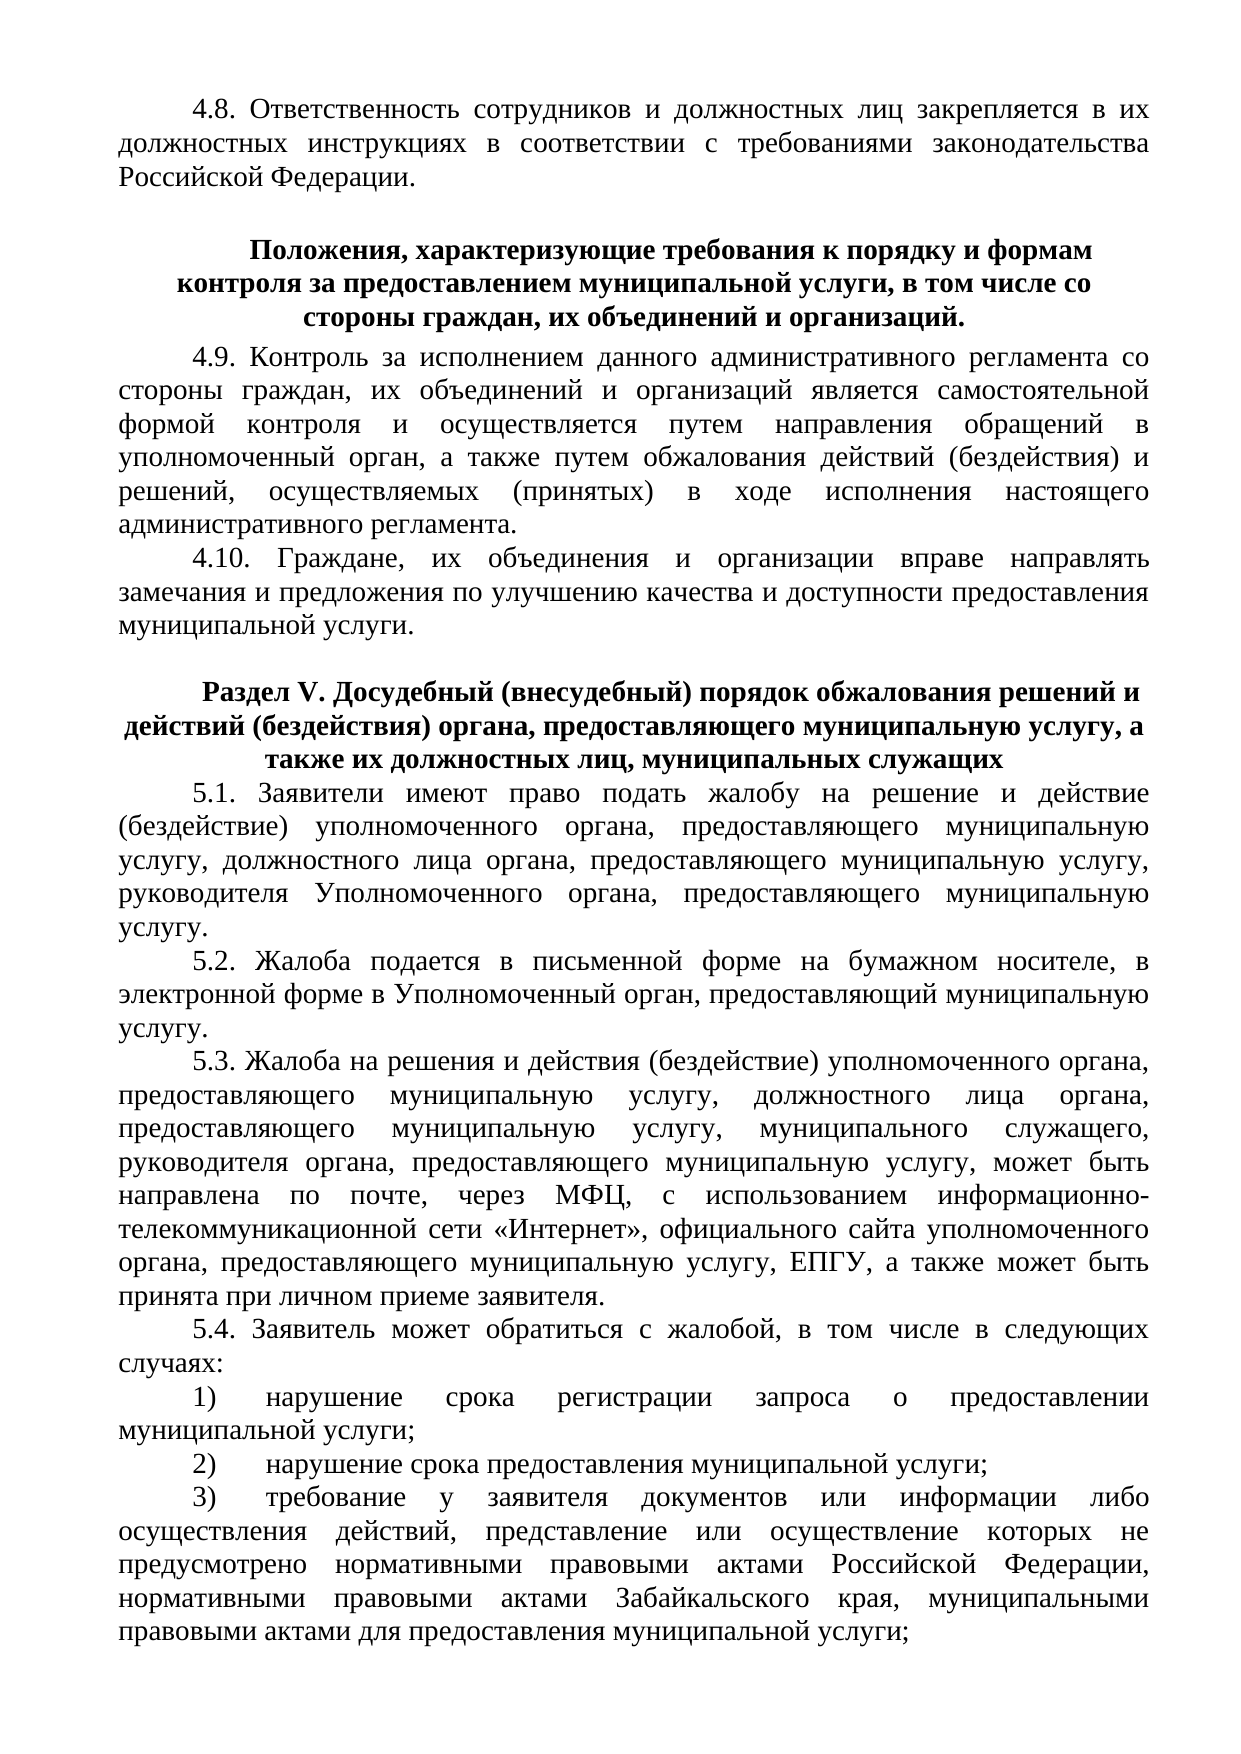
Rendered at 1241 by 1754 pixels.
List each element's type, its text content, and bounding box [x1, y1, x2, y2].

text 3) требование у заявителя документов или информации либо осуществления действий, представление или осуществление которых не предусмотрено нормативными правовыми актами Российской Федерации, нормативными правовыми актами Забайкальского края, муниципальными правовыми актами для предоставления муниципальной услуги; [118, 1479, 1150, 1647]
text Положения, характеризующие требования к порядку и формам контроля за предоставлением муниципальной услуги, в том числе со стороны граждан, их объединений и организаций. [118, 232, 1150, 333]
text 2) нарушение срока предоставления муниципальной услуги; [118, 1446, 1150, 1479]
text 5.1. Заявители имеют право подать жалобу на решение и действие (бездействие) уполномоченного органа, предоставляющего муниципальную услугу, должностного лица органа, предоставляющего муниципальную услугу, руководителя Уполномоченного органа, предоставляющего муниципальную услугу. [118, 775, 1150, 943]
text 4.9. Контроль за исполнением данного административного регламента со стороны граждан, их объединений и организаций является самостоятельной формой контроля и осуществляется путем направления обращений в уполномоченный орган, а также путем обжалования действий (бездействия) и решений, осуществляемых (принятых) в ходе исполнения настоящего административного регламента. [118, 339, 1150, 540]
text 4.10. Граждане, их объединения и организации вправе направлять замечания и предложения по улучшению качества и доступности предоставления муниципальной услуги. [118, 540, 1150, 641]
text 5.4. Заявитель может обратиться с жалобой, в том числе в следующих случаях: [118, 1312, 1150, 1379]
text 1) нарушение срока регистрации запроса о предоставлении муниципальной услуги; [118, 1379, 1150, 1446]
text 5.2. Жалоба подается в письменной форме на бумажном носителе, в электронной форме в Уполномоченный орган, предоставляющий муниципальную услугу. [118, 943, 1150, 1043]
text 4.8. Ответственность сотрудников и должностных лиц закрепляется в их должностных инструкциях в соответствии с требованиями законодательства Российской Федерации. [118, 92, 1150, 192]
text 5.3. Жалоба на решения и действия (бездействие) уполномоченного органа, предоставляющего муниципальную услугу, должностного лица органа, предоставляющего муниципальную услугу, муниципального служащего, руководителя органа, предоставляющего муниципальную услугу, может быть направлена по почте, через МФЦ, с использованием информационно-телекоммуникационной сети «Интернет», официального сайта уполномоченного органа, предоставляющего муниципальную услугу, ЕПГУ, а также может быть принята при личном приеме заявителя. [118, 1043, 1150, 1312]
text Раздел V. Досудебный (внесудебный) порядок обжалования решений и действий (бездействия) органа, предоставляющего муниципальную услугу, а также их должностных лиц, муниципальных служащих [118, 674, 1150, 775]
